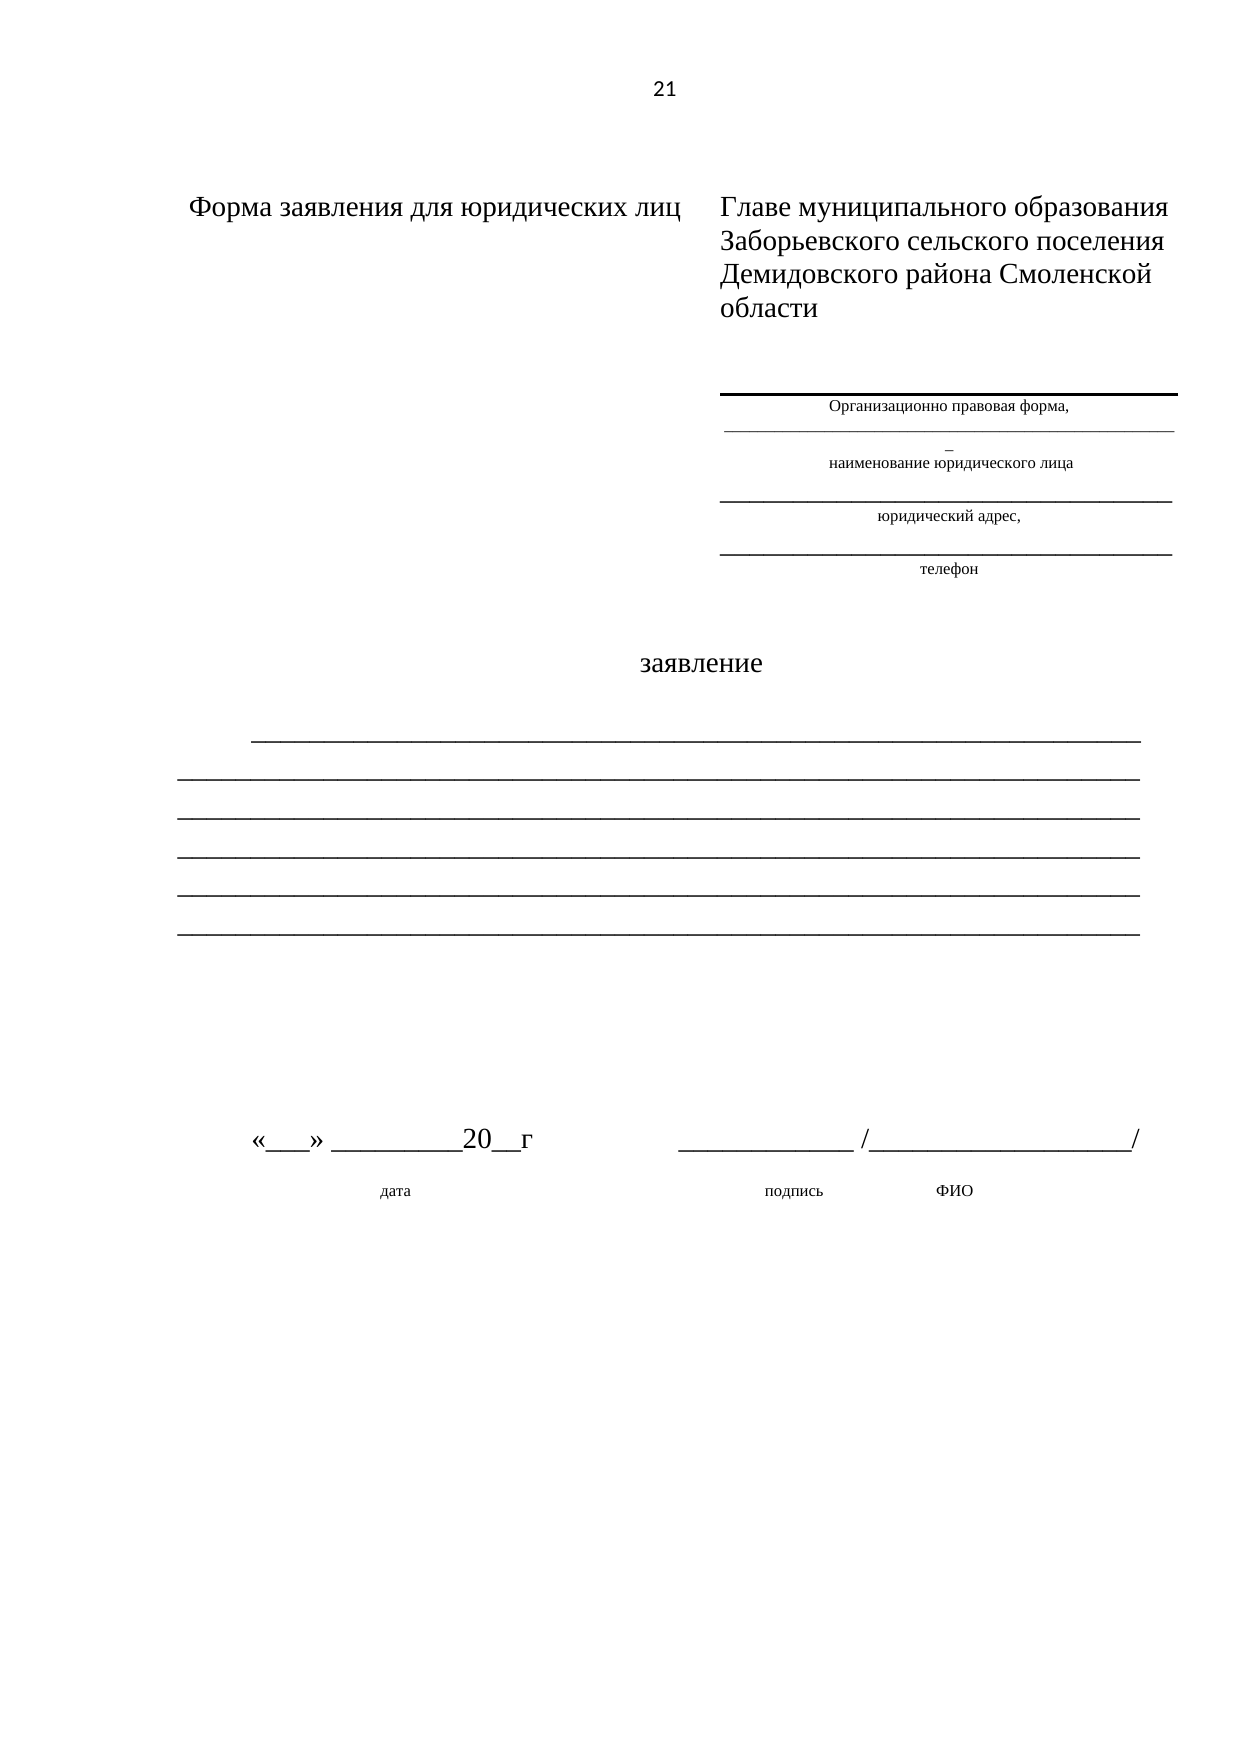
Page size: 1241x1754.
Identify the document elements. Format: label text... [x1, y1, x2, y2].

text _______________________________________________________________________________________________________________________________________________________________________________________________________________________________________________________________________________________________________________________________________________________________________________________________________ [177, 712, 1151, 938]
text дата подпись ФИО [177, 1181, 1151, 1200]
text заявление [177, 645, 1151, 678]
text «___» _________20__г ____________ /__________________/ [177, 1121, 1151, 1155]
table_header [166, 189, 1201, 578]
